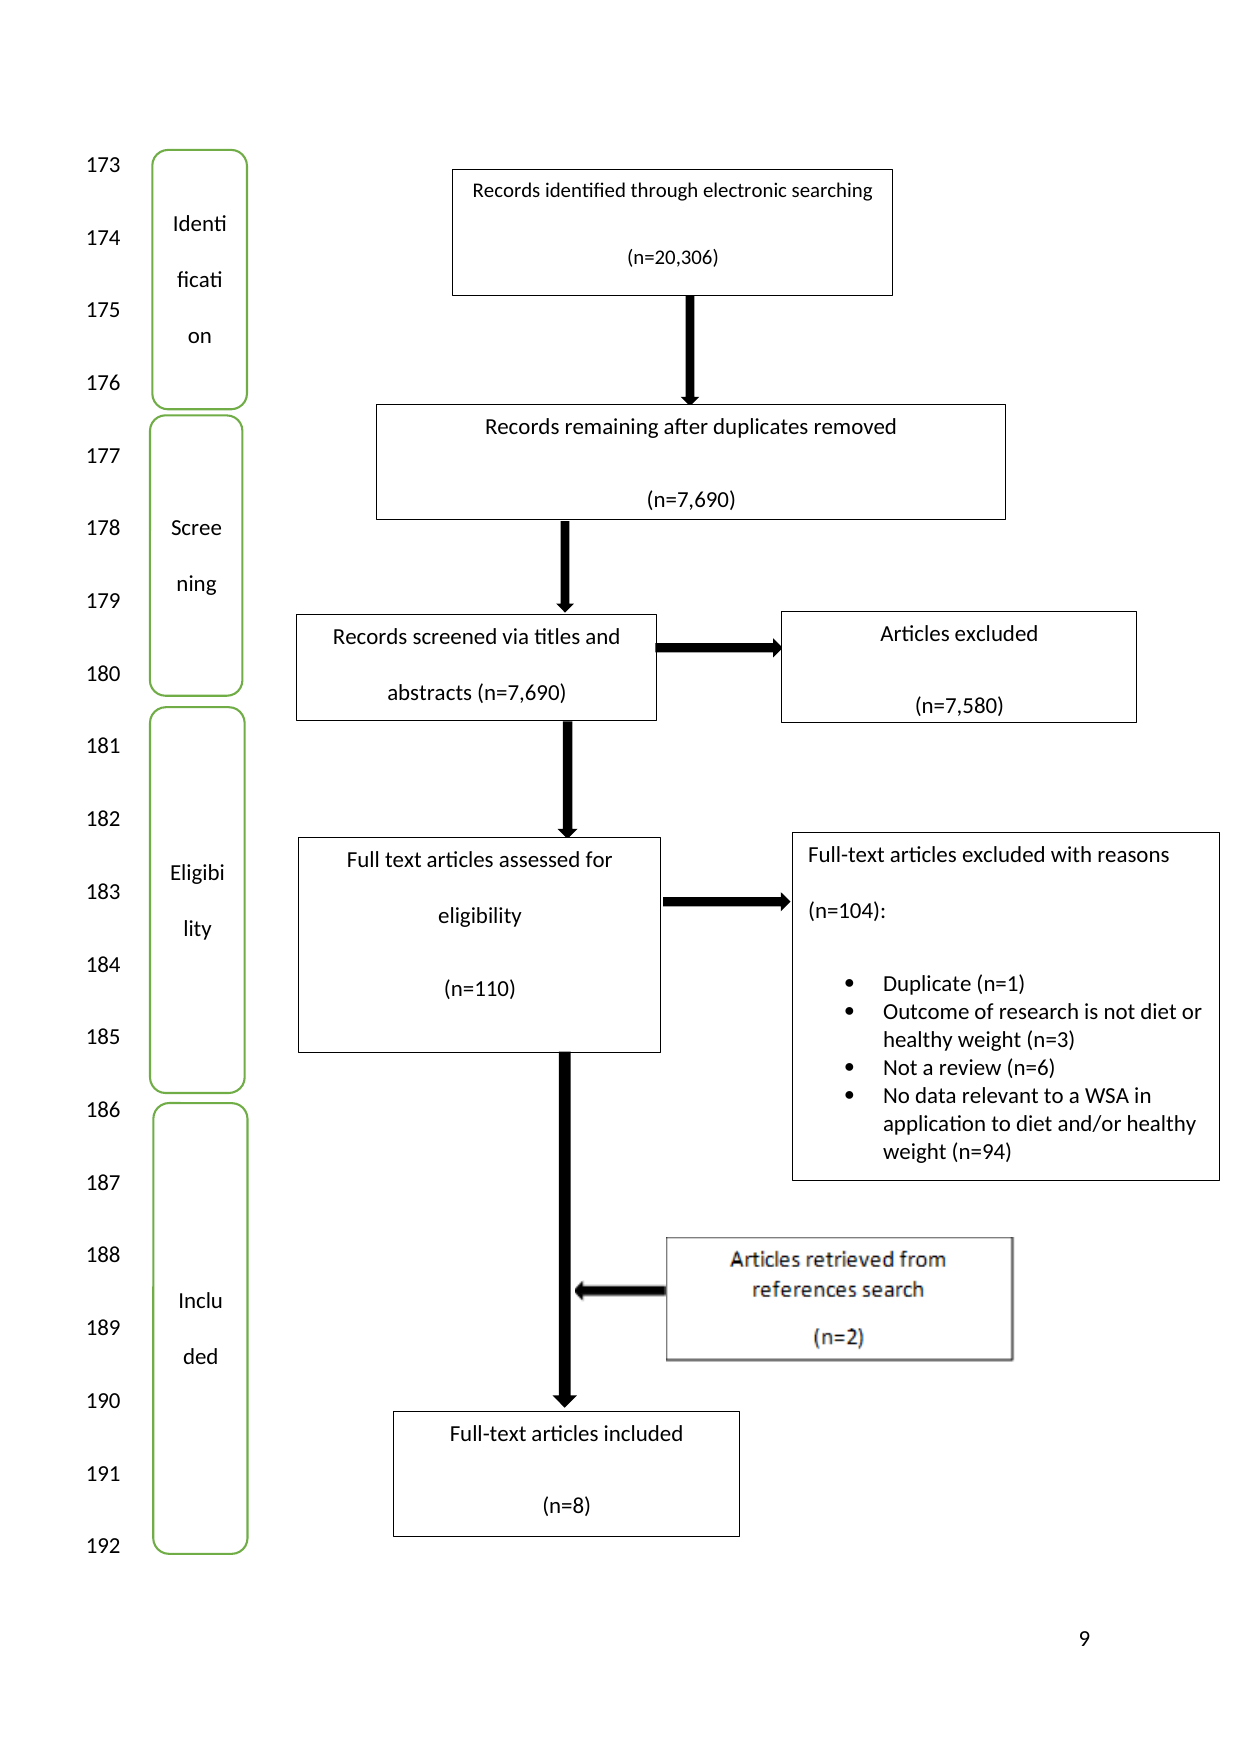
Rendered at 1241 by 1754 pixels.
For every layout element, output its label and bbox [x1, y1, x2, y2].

picture [575, 1237, 1019, 1365]
